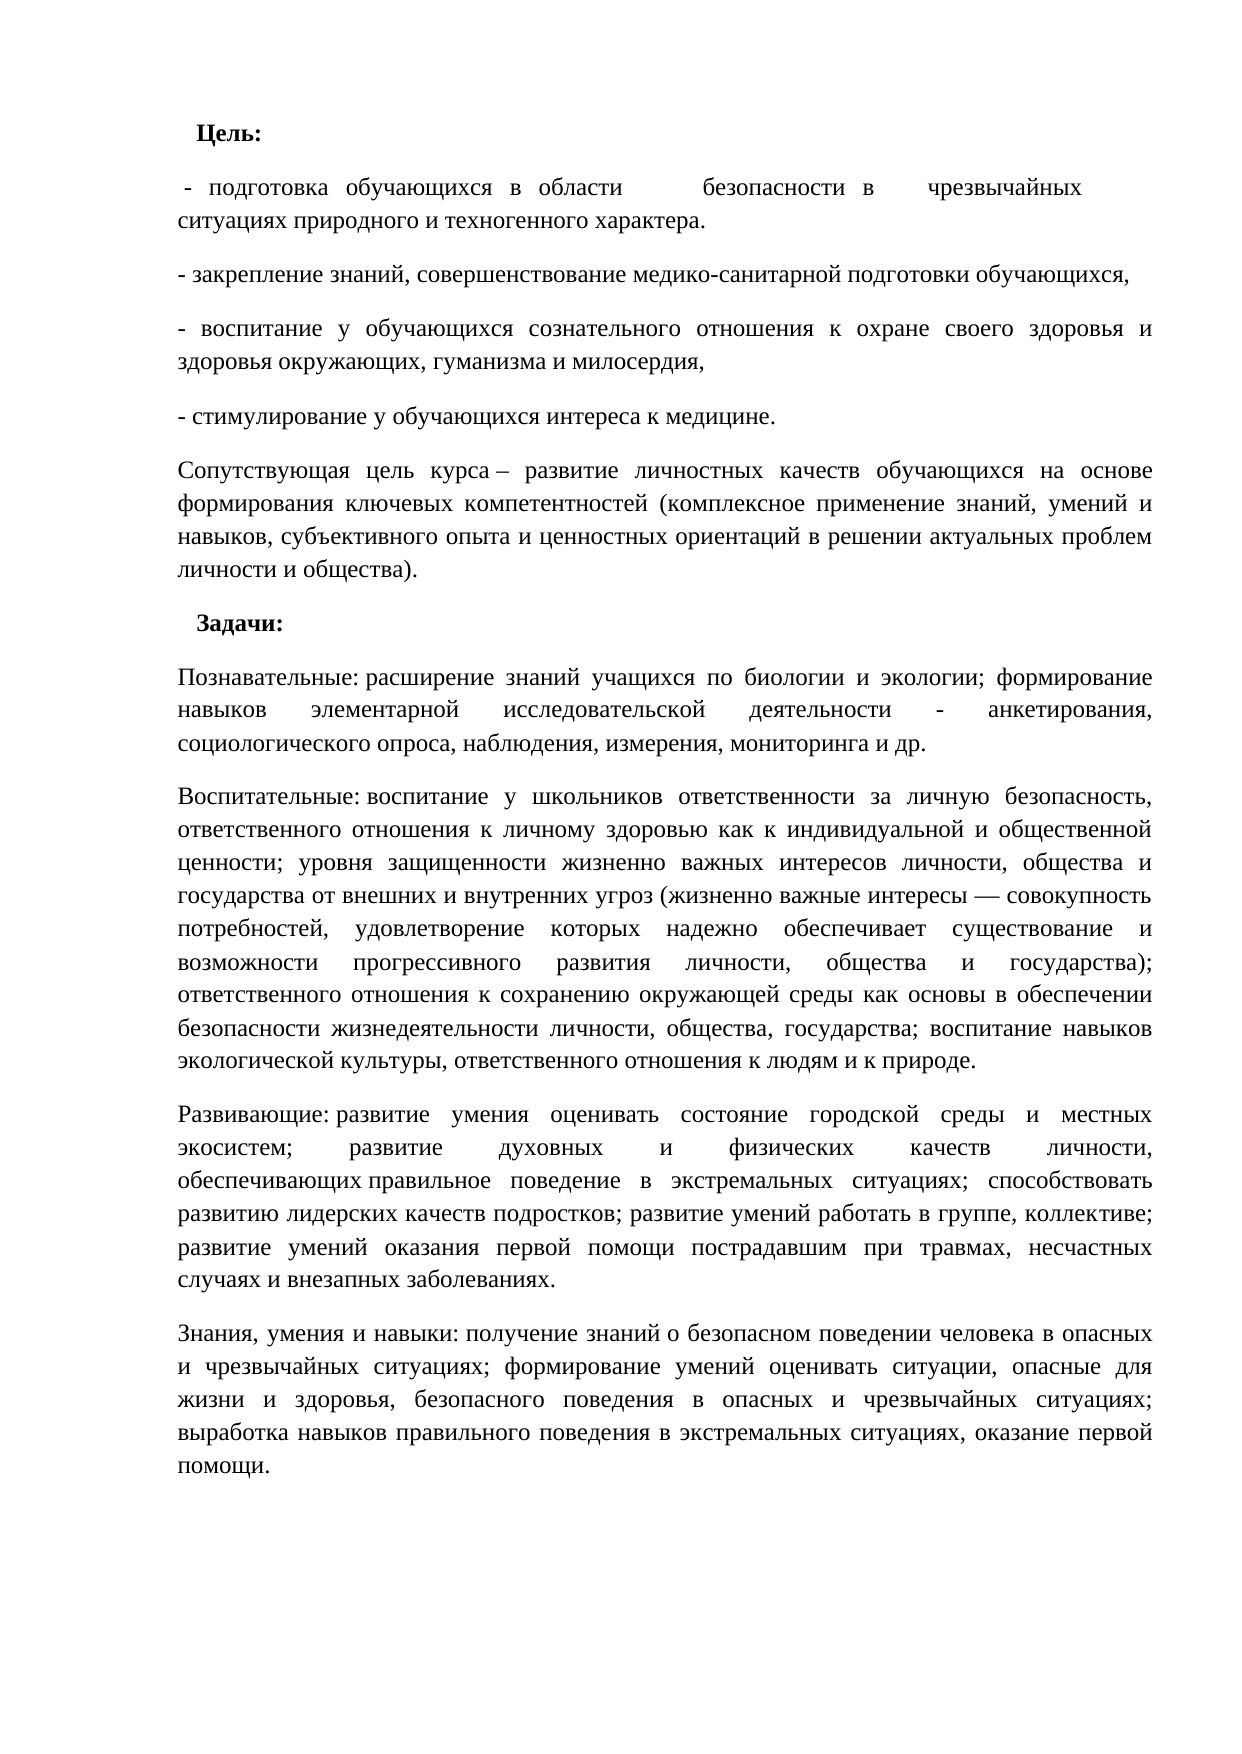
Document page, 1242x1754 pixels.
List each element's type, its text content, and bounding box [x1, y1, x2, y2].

text - закрепление знаний, совершенствование медико-санитарной подготовки обучающихся, [177, 259, 1153, 288]
text Познавательные: расширение знаний учащихся по биологии и экологии; формирование навыков элементарной исследовательской деятельности - анкетирования, социологического опроса, наблюдения, измерения, мониторинга и др. [177, 662, 1153, 756]
text Знания, умения и навыки: получение знаний о безопасном поведении человека в опасных и чрезвычайных ситуациях; формирование умений оценивать ситуации, опасные для жизни и здоровья, безопасного поведения в опасных и чрезвычайных ситуациях; выработка навыков правильного поведения в экстремальных ситуациях, оказание первой помощи. [177, 1318, 1153, 1479]
text - подготовка обучающихся в области безопасности в чрезвычайных ситуациях природного и техногенного характера. [177, 172, 1153, 234]
text - воспитание у обучающихся сознательного отношения к охране своего здоровья и здоровья окружающих, гуманизма и милосердия, [177, 313, 1153, 374]
text Сопутствующая цель курса – развитие личностных качеств обучающихся на основе формирования ключевых компетентностей (комплексное применение знаний, умений и навыков, субъективного опыта и ценностных ориентаций в решении актуальных проблем личности и общества). [177, 455, 1153, 583]
text Задачи: [177, 608, 1153, 636]
text Воспитательные: воспитание у школьников ответственности за личную безопасность, ответственного отношения к личному здоровью как к индивидуальной и общественной ценности; уровня защищенности жизненно важных интересов личности, общества и государства от внешних и внутренних угроз (жизненно важные интересы — совокупность потребностей, удовлетворение которых надежно обеспечивает существование и возможности прогрессивного развития личности, общества и государства); ответственного отношения к сохранению окружающей среды как основы в обеспечении безопасности жизнедеятельности личности, общества, государства; воспитание навыков экологической культуры, ответственного отношения к людям и к природе. [177, 781, 1153, 1074]
text - стимулирование у обучающихся интереса к медицине. [177, 399, 1153, 429]
text Цель: [177, 118, 1153, 147]
text Развивающие: развитие умения оценивать состояние городской среды и местных экосистем; развитие духовных и физических качеств личности, обеспечивающих правильное поведение в экстремальных ситуациях; способствовать развитию лидерских качеств подростков; развитие умений работать в группе, коллективе; развитие умений оказания первой помощи пострадавшим при травмах, несчастных случаях и внезапных заболеваниях. [177, 1099, 1153, 1293]
